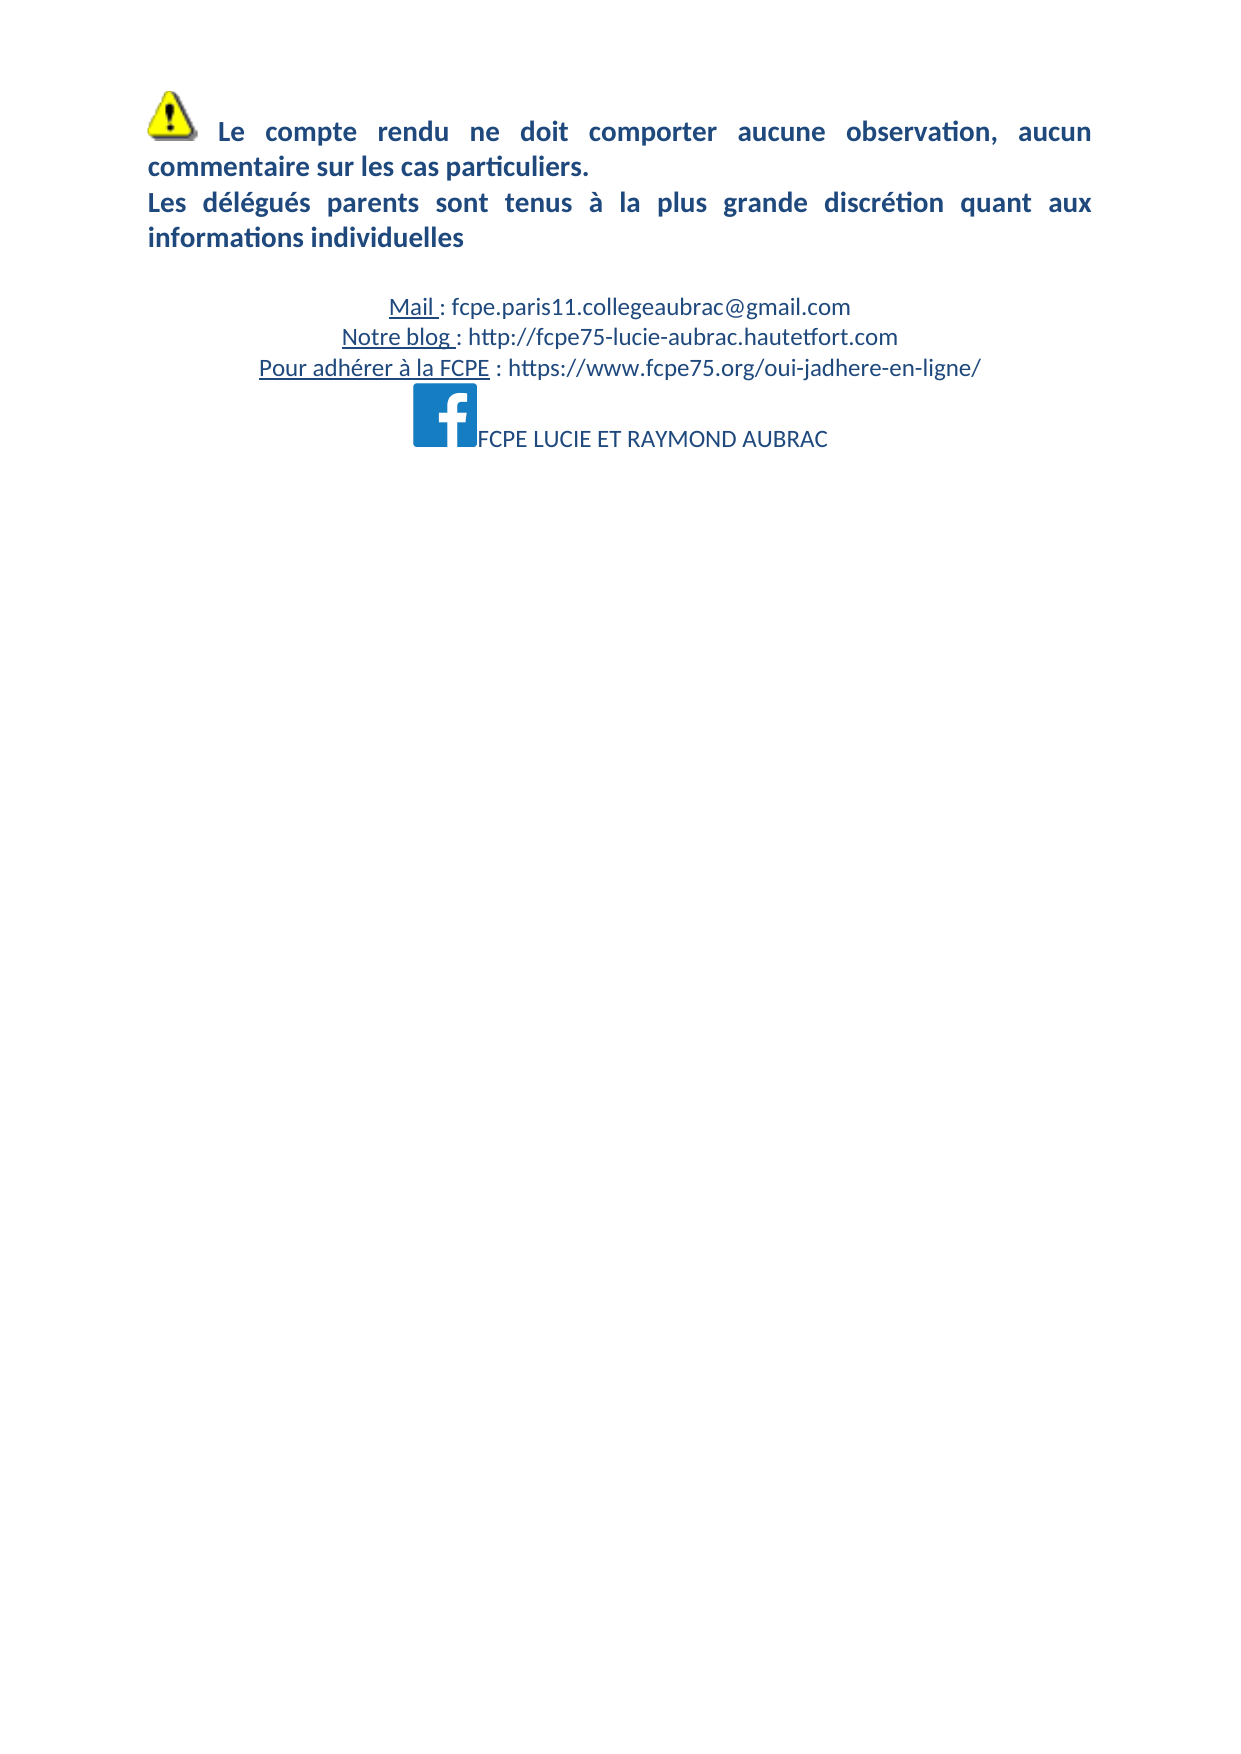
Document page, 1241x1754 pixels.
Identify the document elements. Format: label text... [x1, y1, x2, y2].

text Pour adhérer à la FCPE : https://www.fcpe75.org/oui-jadhere-en-ligne/ [148, 352, 1093, 382]
picture [147, 91, 198, 141]
text Notre blog : http://fcpe75-lucie-aubrac.hautetfort.com [148, 321, 1093, 352]
text Les délégués parents sont tenus à la plus grande discrétion quant aux informations individuelles [148, 184, 1093, 255]
text Mail : fcpe.paris11.collegeaubrac@gmail.com [148, 291, 1093, 321]
text FCPE LUCIE ET RAYMOND AUBRAC [148, 382, 1093, 454]
picture [412, 382, 478, 448]
text Le compte rendu ne doit comporter aucune observation, aucun commentaire sur les cas particuliers. [148, 91, 1093, 184]
